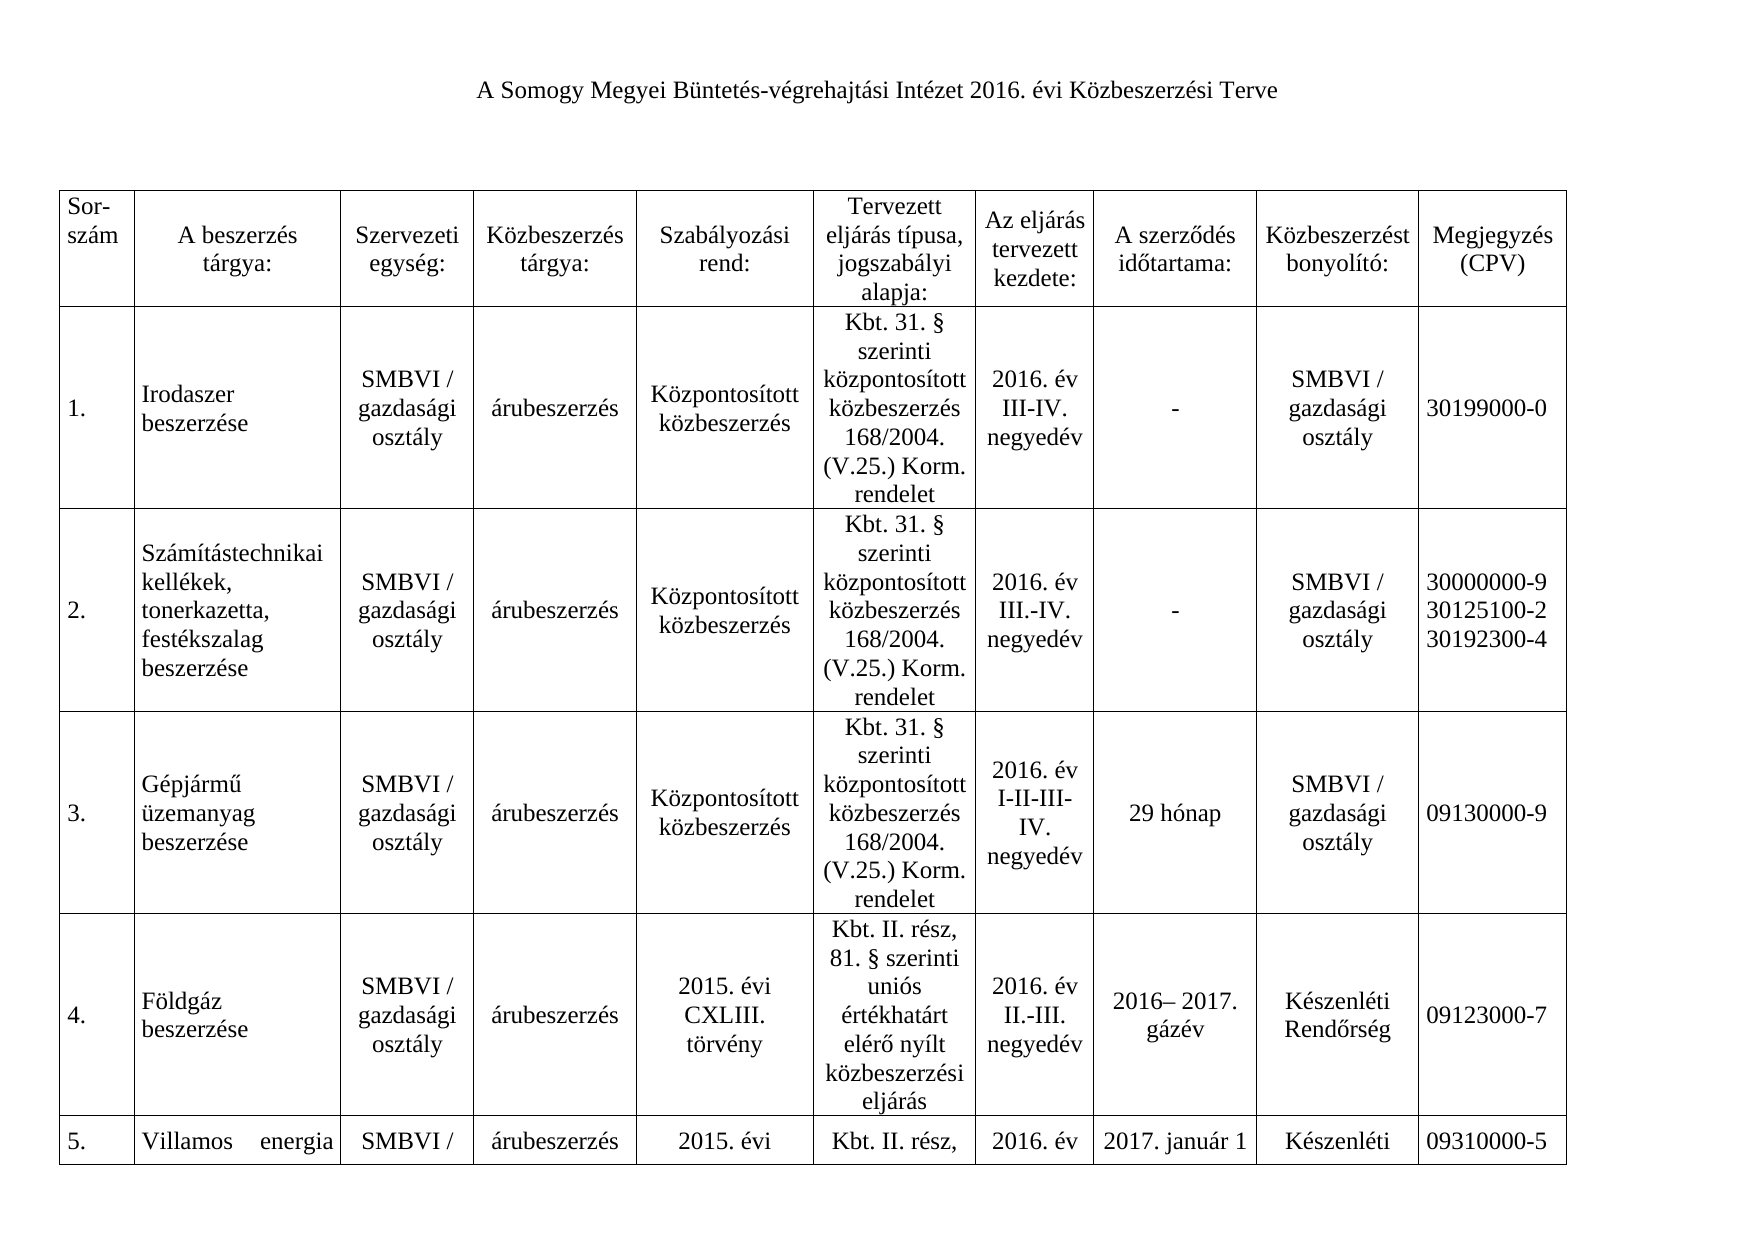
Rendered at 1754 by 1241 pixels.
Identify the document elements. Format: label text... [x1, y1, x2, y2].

table_cell Kbt. 31. § szerinti központosított közbeszerzés 168/2004. (V.25.) Korm. rendelet [814, 509, 975, 711]
table_cell árubeszerzés [474, 914, 636, 1115]
table_cell Kbt. II. rész, 81. § szerinti uniós értékhatárt elérő nyílt közbeszerzésieljárás [814, 914, 975, 1115]
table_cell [1094, 1116, 1256, 1164]
table_cell 2016. év III.-IV. negyedév [976, 509, 1093, 711]
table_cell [1257, 1116, 1418, 1164]
table_cell 3. [60, 712, 134, 913]
table_cell 2015. évi CXLIII. törvény [637, 914, 813, 1115]
table_cell 09123000-7 [1419, 914, 1566, 1115]
table_cell SMBVI / gazdasági osztály [1257, 509, 1418, 711]
table_header A beszerzés tárgya: [135, 191, 340, 306]
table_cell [135, 1116, 340, 1164]
table_cell 2016. év III-IV. negyedév [976, 307, 1093, 508]
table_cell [976, 1116, 1093, 1164]
table_cell SMBVI / gazdasági osztály [341, 914, 473, 1115]
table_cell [814, 1116, 975, 1164]
table_cell Földgáz beszerzése [135, 914, 340, 1115]
table_cell SMBVI / gazdasági osztály [341, 509, 473, 711]
table_cell 30199000-0 [1419, 307, 1566, 508]
table_header Közbeszerzés tárgya: [474, 191, 636, 306]
table_cell SMBVI / gazdasági osztály [1257, 307, 1418, 508]
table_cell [341, 1116, 473, 1164]
table_cell Kbt. 31. § szerinti központosított közbeszerzés 168/2004. (V.25.) Korm. rendelet [814, 712, 975, 913]
table_cell árubeszerzés [474, 307, 636, 508]
table_cell Központosított közbeszerzés [637, 712, 813, 913]
table_cell SMBVI / gazdasági osztály [341, 712, 473, 913]
table_cell Számítástechnikai kellékek, tonerkazetta, festékszalag beszerzése [135, 509, 340, 711]
table_header Az eljárás tervezett kezdete: [976, 191, 1093, 306]
table_cell 2016– 2017. gázév [1094, 914, 1256, 1115]
table_cell SMBVI / gazdasági osztály [1257, 712, 1418, 913]
table_cell 09130000-9 [1419, 712, 1566, 913]
table_cell - [1094, 509, 1256, 711]
table_cell Kbt. 31. § szerinti központosított közbeszerzés 168/2004. (V.25.) Korm. rendelet [814, 307, 975, 508]
table_cell - [1094, 307, 1256, 508]
table_header Szabályozási rend: [637, 191, 813, 306]
table_cell Központosított közbeszerzés [637, 509, 813, 711]
table_header Sor-szám [60, 191, 134, 306]
table_cell 2. [60, 509, 134, 711]
table_cell 2016. év II.-III. negyedév [976, 914, 1093, 1115]
table_cell 30000000-9 30125100-2 30192300-4 [1419, 509, 1566, 711]
table_header A szerződés időtartama: [1094, 191, 1256, 306]
table_cell 1. [60, 307, 134, 508]
table_cell 2016. év I-II-III-IV. negyedév [976, 712, 1093, 913]
table_cell 5. [60, 1116, 134, 1164]
table_cell Központosított közbeszerzés [637, 307, 813, 508]
table_cell árubeszerzés [474, 509, 636, 711]
table_cell SMBVI / gazdasági osztály [341, 307, 473, 508]
table_header Megjegyzés (CPV) [1419, 191, 1566, 306]
table_cell árubeszerzés [474, 712, 636, 913]
table_cell Készenléti Rendőrség [1257, 914, 1418, 1115]
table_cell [637, 1116, 813, 1164]
table_cell 29 hónap [1094, 712, 1256, 913]
table_cell Irodaszer beszerzése [135, 307, 340, 508]
table_cell 09310000-5 [1419, 1116, 1566, 1164]
table_header Tervezett eljárás típusa, jogszabályi alapja: [814, 191, 975, 306]
table_header Közbeszerzést bonyolító: [1257, 191, 1418, 306]
table_cell árubeszerzés [474, 1116, 636, 1164]
text A Somogy Megyei Büntetés-végrehajtási Intézet 2016. évi Közbeszerzési Terve [75, 75, 1679, 104]
table_header Szervezeti egység: [341, 191, 473, 306]
table_cell 4. [60, 914, 134, 1115]
table_cell Gépjármű üzemanyag beszerzése [135, 712, 340, 913]
